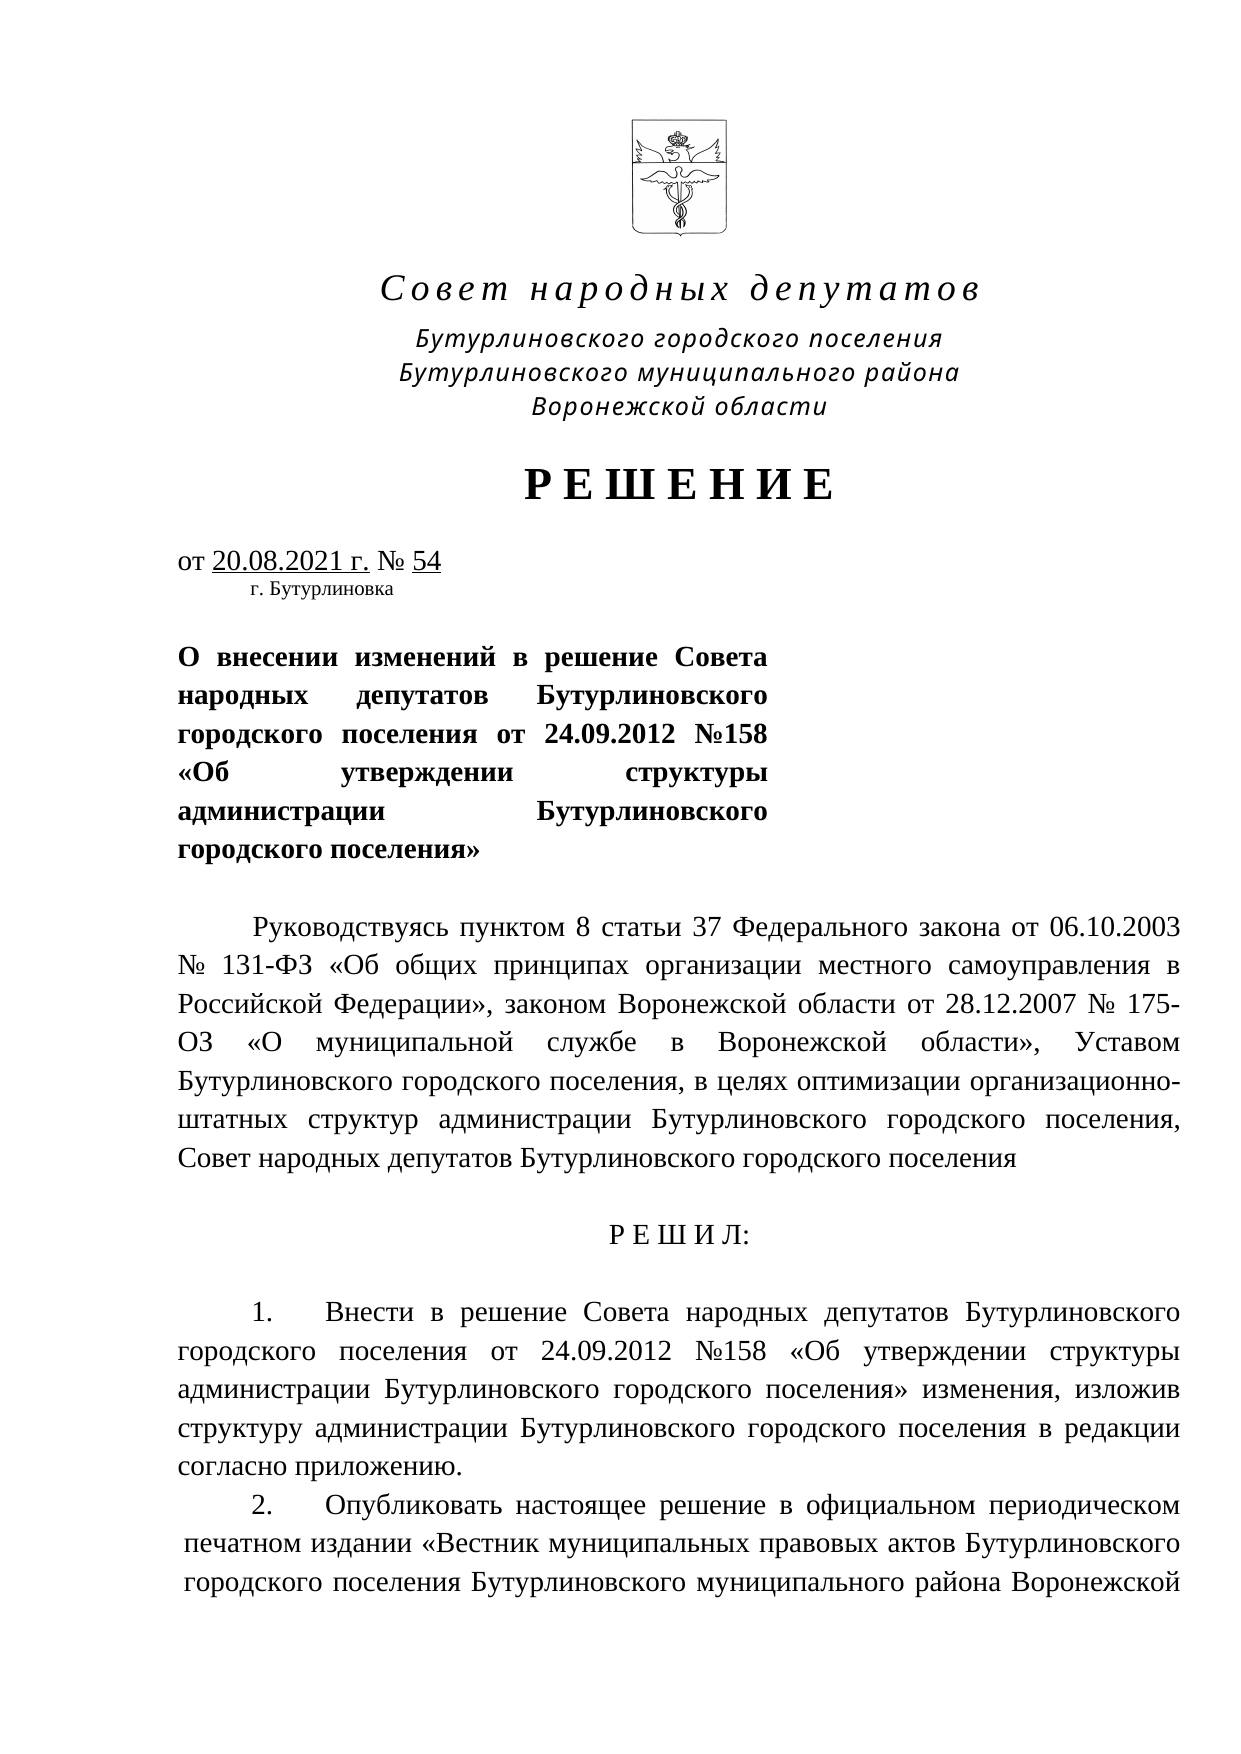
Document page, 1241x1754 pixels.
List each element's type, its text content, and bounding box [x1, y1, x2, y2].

text от 20.08.2021 г. № 54 [177, 543, 1181, 576]
text Р Е Ш И Л: [177, 1217, 1181, 1251]
text г. Бутурлиновка [177, 576, 976, 600]
list Внести в решение Совета народных депутатов Бутурлиновского городского поселения от 24.09.2012 №158 «Об утверждении структуры администрации Бутурлиновского городского поселения» изменения, изложив структуру администрации Бутурлиновского городского поселения в редакции согласно приложению. [177, 1294, 1181, 1482]
text О внесении изменений в решение Совета народных депутатов Бутурлиновского городского поселения от 24.09.2012 №158 «Об утверждении структуры администрации Бутурлиновского городского поселения» [177, 639, 768, 865]
text Р Е Ш Е Н И Е [177, 456, 1181, 509]
subtitle Совет народных депутатов [177, 266, 1181, 309]
picture [628, 118, 730, 237]
text Руководствуясь пунктом 8 статьи 37 Федерального закона от 06.10.2003 № 131-ФЗ «Об общих принципах организации местного самоуправления в Российской Федерации», законом Воронежской области от 28.12.2007 № 175-ОЗ «О муниципальной службе в Воронежской области», Уставом Бутурлиновского городского поселения, в целях оптимизации организационно-штатных структур администрации Бутурлиновского городского поселения, Совет народных депутатов Бутурлиновского городского поселения [177, 909, 1181, 1173]
text Бутурлиновского городского поселения [177, 321, 1181, 355]
text Бутурлиновского муниципального района [177, 355, 1181, 389]
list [184, 1487, 1181, 1597]
text Воронежской области [177, 389, 1181, 423]
